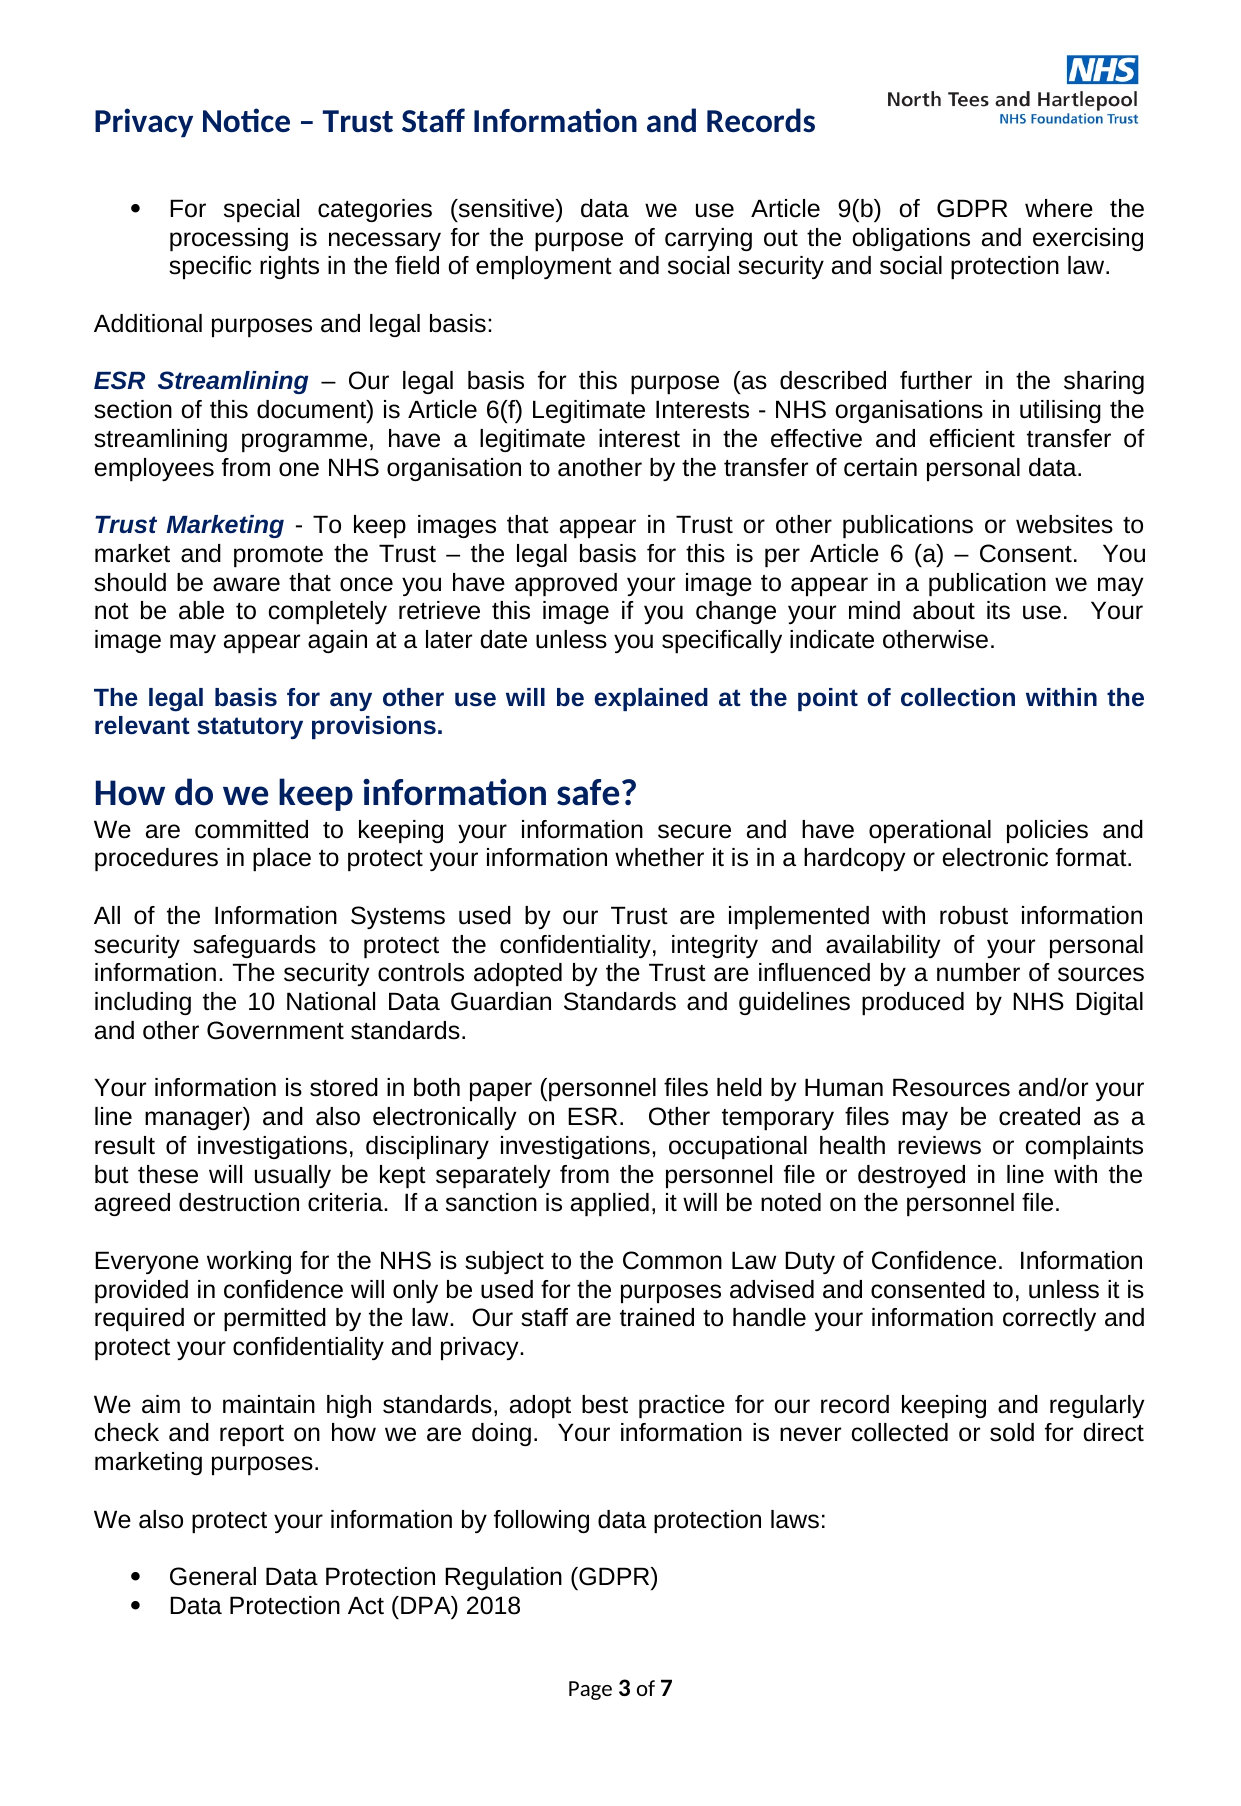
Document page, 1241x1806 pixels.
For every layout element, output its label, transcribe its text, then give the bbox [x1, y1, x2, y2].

list General Data Protection Regulation (GDPR) [131, 1562, 1146, 1591]
text We are committed to keeping your information secure and have operational policies and procedures in place to protect your information whether it is in a hardcopy or electronic format. [94, 815, 1146, 872]
text ESR Streamlining – Our legal basis for this purpose (as described further in the sharing section of this document) is Article 6(f) Legitimate Interests - NHS organisations in utilising the streamlining programme, have a legitimate interest in the effective and efficient transfer of employees from one NHS organisation to another by the transfer of certain personal data. [94, 366, 1146, 481]
text All of the Information Systems used by our Trust are implemented with robust information security safeguards to protect the confidentiality, integrity and availability of your personal information. The security controls adopted by the Trust are influenced by a number of sources including the 10 National Data Guardian Standards and guidelines produced by NHS Digital and other Government standards. [94, 901, 1146, 1045]
picture [836, 26, 1167, 175]
list Data Protection Act (DPA) 2018 [131, 1591, 1146, 1620]
text The legal basis for any other use will be explained at the point of collection within the relevant statutory provisions. [94, 683, 1146, 740]
text Trust Marketing - To keep images that appear in Trust or other publications or websites to market and promote the Trust – the legal basis for this is per Article 6 (a) – Consent. You should be aware that once you have approved your image to appear in a publication we may not be able to completely retrieve this image if you change your mind about its use. Your image may appear again at a later date unless you specifically indicate otherwise. [94, 510, 1146, 654]
text Your information is stored in both paper (personnel files held by Human Resources and/or your line manager) and also electronically on ESR. Other temporary files may be created as a result of investigations, disciplinary investigations, occupational health reviews or complaints but these will usually be kept separately from the personnel file or destroyed in line with the agreed destruction criteria. If a sanction is applied, it will be noted on the personnel file. [94, 1073, 1146, 1217]
text Everyone working for the NHS is subject to the Common Law Duty of Confidence. Information provided in confidence will only be used for the purposes advised and consented to, unless it is required or permitted by the law. Our staff are trained to handle your information correctly and protect your confidentiality and privacy. [94, 1246, 1146, 1361]
text We aim to maintain high standards, adopt best practice for our record keeping and regularly check and report on how we are doing. Your information is never collected or sold for direct marketing purposes. [94, 1390, 1146, 1476]
text How do we keep information safe? [94, 769, 1146, 815]
text Additional purposes and legal basis: [94, 309, 1146, 338]
text We also protect your information by following data protection laws: [94, 1505, 1146, 1533]
list For special categories (sensitive) data we use Article 9(b) of GDPR where the processing is necessary for the purpose of carrying out the obligations and exercising specific rights in the field of employment and social security and social protection law. [131, 194, 1146, 280]
